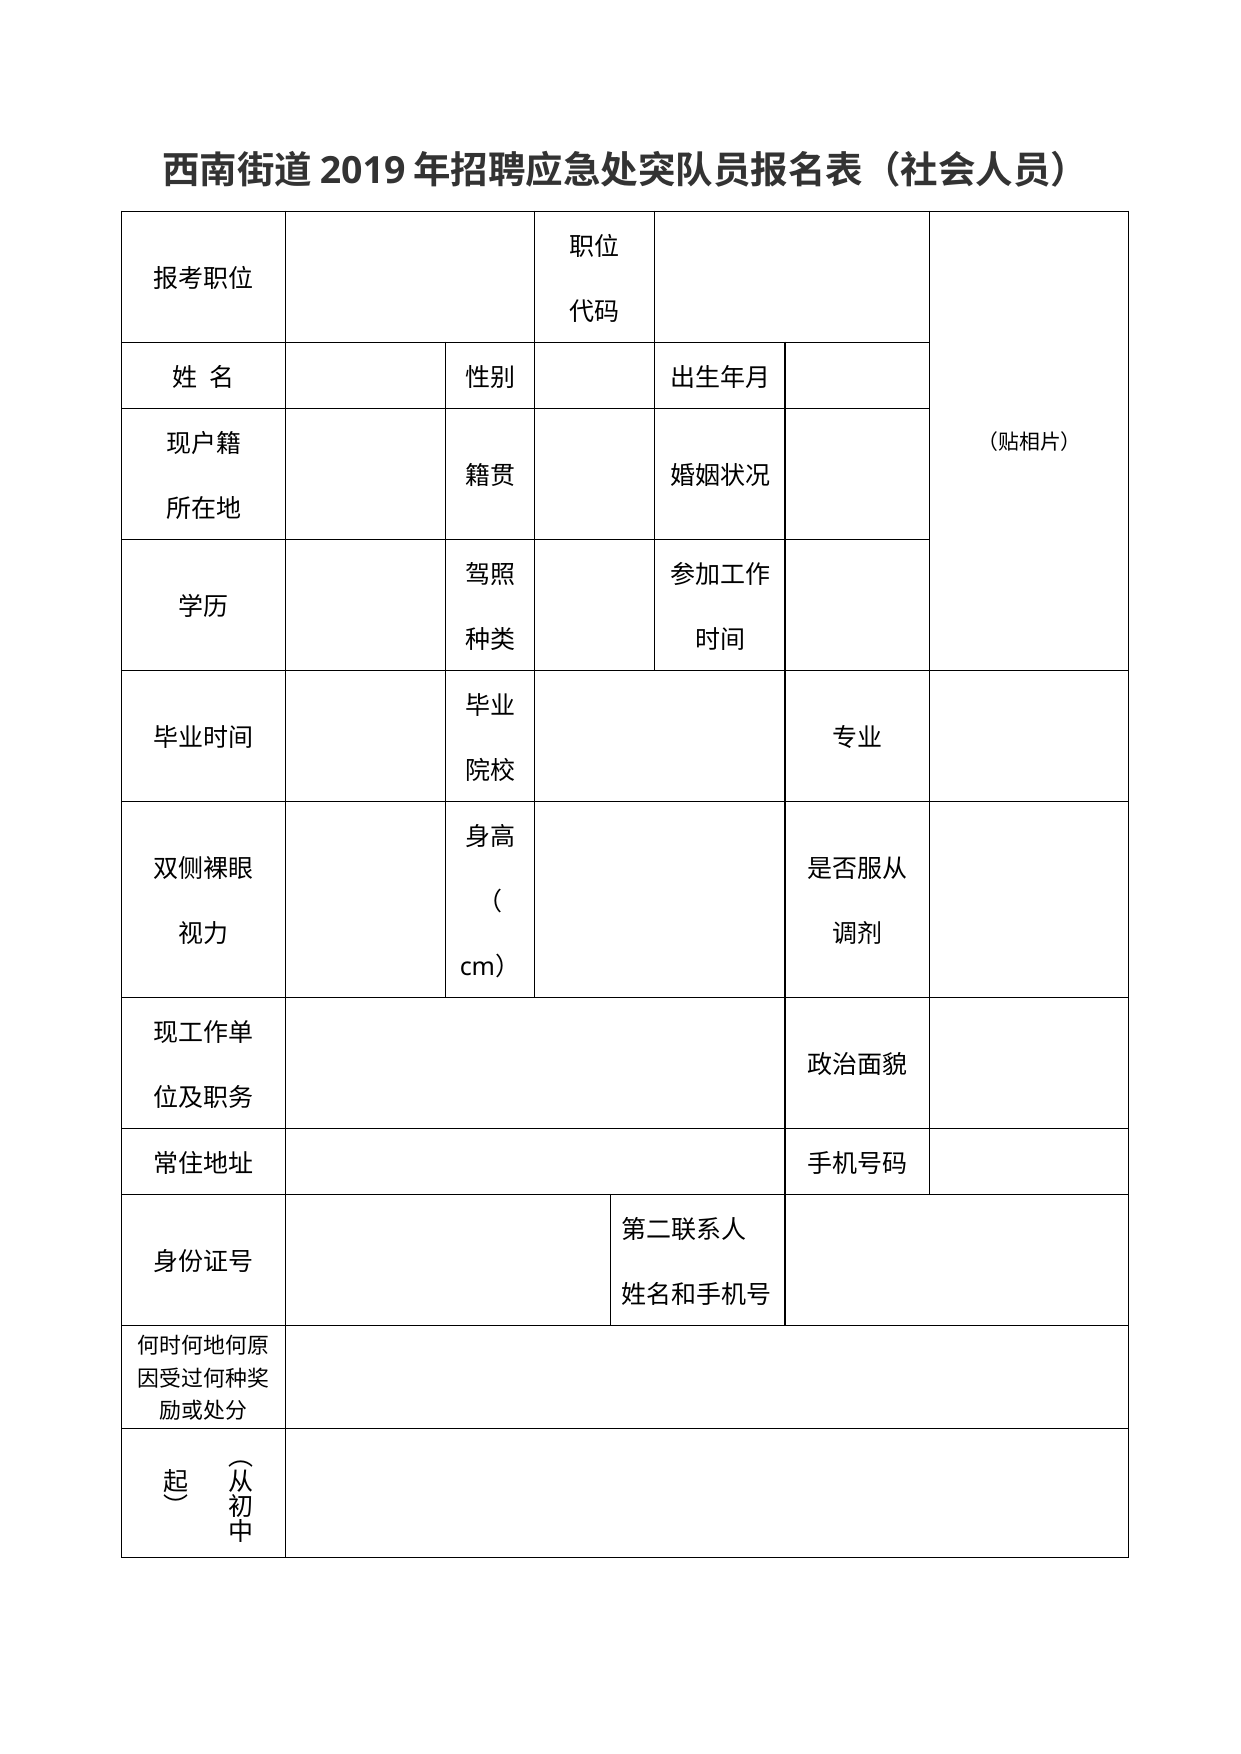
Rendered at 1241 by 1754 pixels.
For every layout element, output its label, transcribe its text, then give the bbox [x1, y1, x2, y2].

table_cell [286, 409, 445, 539]
table_cell 报考职位 [122, 212, 285, 342]
table_cell 姓 名 [122, 343, 285, 408]
table_cell 手机号码 [786, 1129, 929, 1194]
table_cell 参加工作时间 [655, 540, 784, 670]
table_cell [286, 212, 534, 342]
table_cell 学历 [122, 540, 285, 670]
table_cell [930, 998, 1128, 1128]
table_cell [535, 802, 784, 997]
table_cell 身高 （cm） [446, 802, 534, 997]
table_cell [286, 1429, 1128, 1557]
table_cell [535, 343, 654, 408]
table_cell [930, 671, 1128, 801]
table_cell 常住地址 [122, 1129, 285, 1194]
table_cell 现户籍 所在地 [122, 409, 285, 539]
table_cell [535, 409, 654, 539]
table_cell [786, 540, 929, 670]
table_cell [286, 1195, 610, 1325]
table_cell 婚姻状况 [655, 409, 784, 539]
table_cell [286, 802, 445, 997]
table_cell （贴相片） [930, 212, 1128, 670]
table_cell [286, 998, 784, 1128]
table_cell 第二联系人 姓名和手机号 [611, 1195, 784, 1325]
table_cell [786, 343, 929, 408]
table_cell [286, 671, 445, 801]
table_cell 毕业时间 [122, 671, 285, 801]
table_cell [286, 343, 445, 408]
table_cell 身份证号 [122, 1195, 285, 1325]
table_cell [535, 540, 654, 670]
table_cell [535, 671, 784, 801]
table_cell 籍贯 [446, 409, 534, 539]
table_cell [786, 1195, 1128, 1325]
table_cell 专业 [786, 671, 929, 801]
table_cell 职位 代码 [535, 212, 654, 342]
table_cell [286, 540, 445, 670]
table_cell [286, 1129, 784, 1194]
table_cell 驾照种类 [446, 540, 534, 670]
table_cell 出生年月 [655, 343, 784, 408]
table_cell 何时何地何原因受过何种奖励或处分 [122, 1326, 285, 1428]
table_cell [786, 409, 929, 539]
table_cell [655, 212, 929, 342]
table_cell [930, 802, 1128, 997]
table_cell [286, 1326, 1128, 1428]
table_cell 双侧裸眼 视力 [122, 802, 285, 997]
table_header 西南街道2019年招聘应急处突队员报名表（社会人员） [121, 123, 1129, 211]
table_cell 性别 [446, 343, 534, 408]
table_cell 毕业院校 [446, 671, 534, 801]
table_cell （从初中起） 学习、工作简历 [122, 1429, 285, 1557]
table_cell 现工作单 位及职务 [122, 998, 285, 1128]
table_cell [930, 1129, 1128, 1194]
table_cell 政治面貌 [786, 998, 929, 1128]
table_cell 是否服从调剂 [786, 802, 929, 997]
